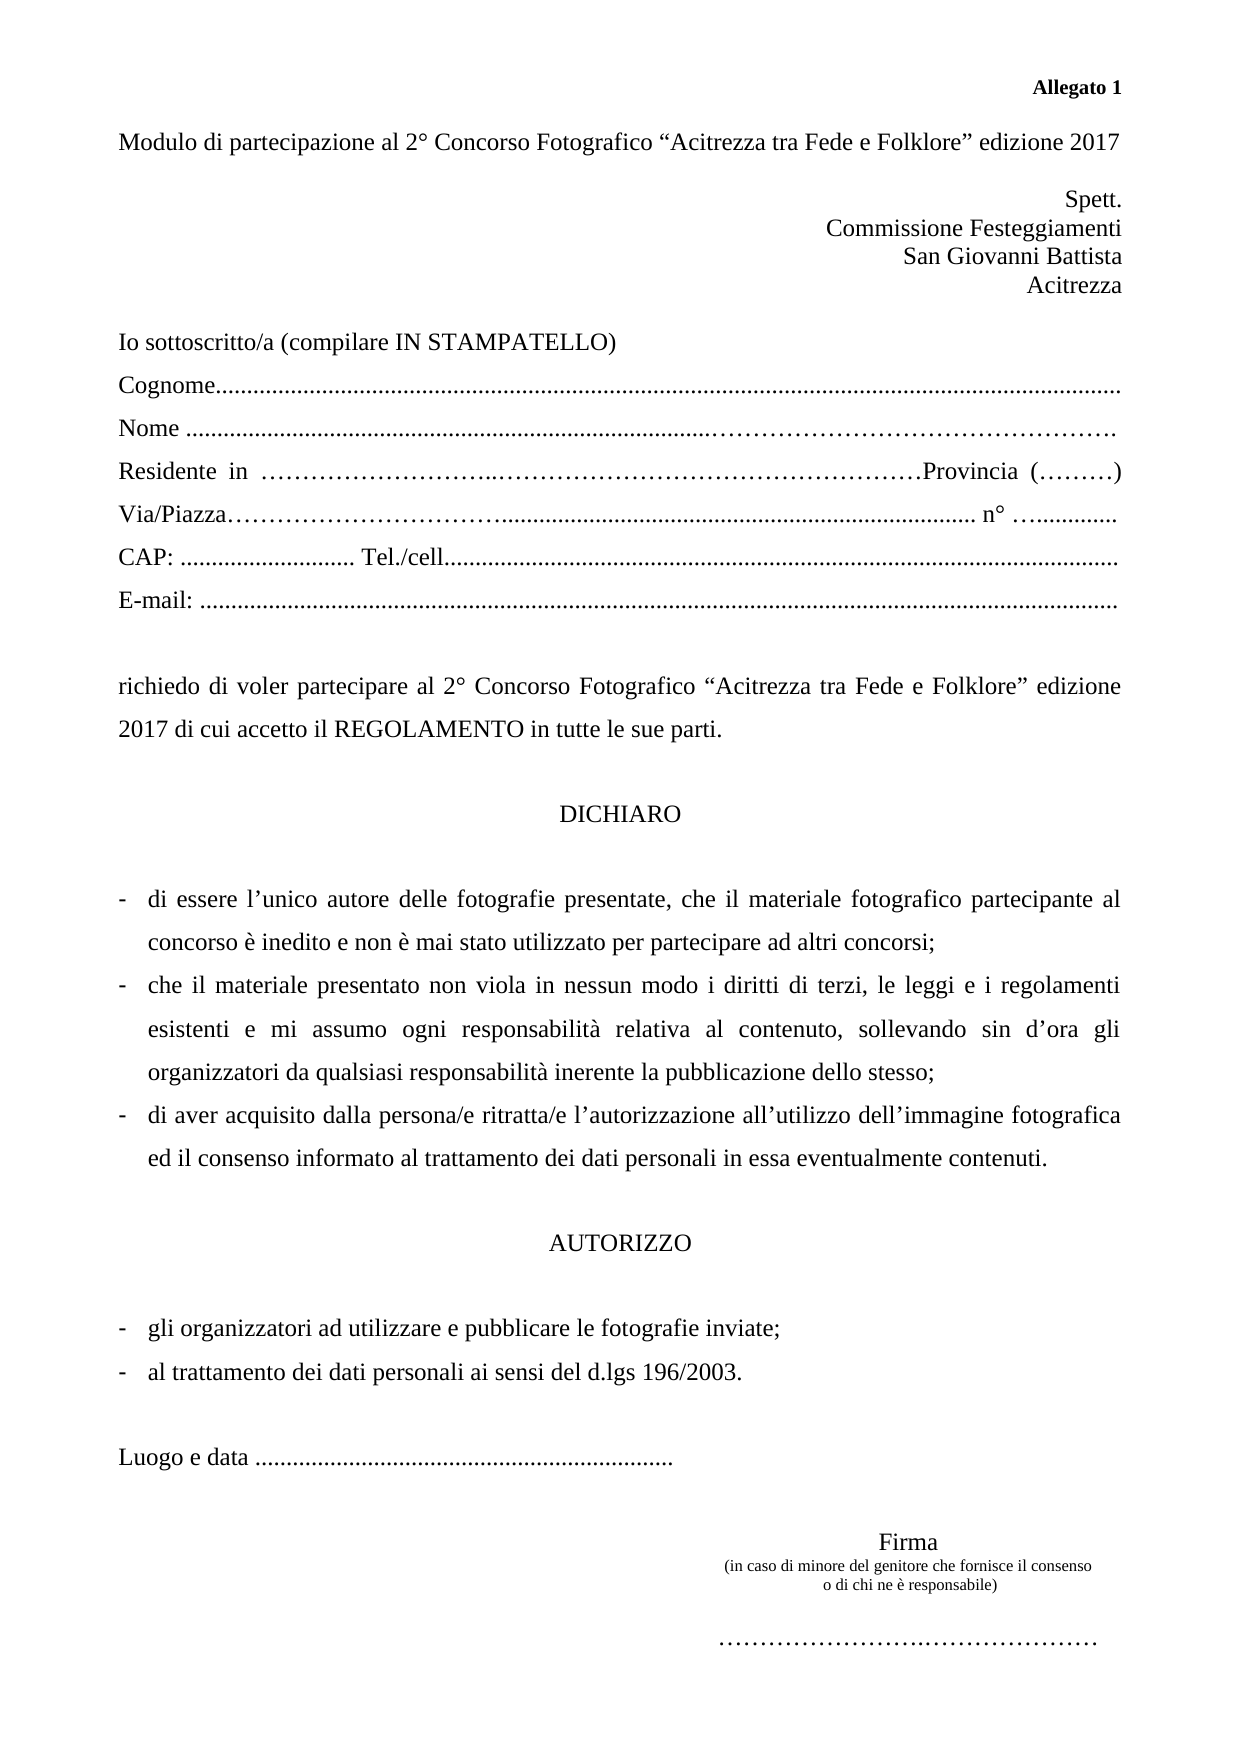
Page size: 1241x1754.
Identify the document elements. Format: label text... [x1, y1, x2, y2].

text CAP: ............................ Tel./cell............................................................................................................ [118, 542, 1122, 571]
text Cognome................................................................................................................................................. [118, 370, 1122, 399]
text (in caso di minore del genitore che fornisce il consenso [118, 1556, 1122, 1575]
list di aver acquisito dalla persona/e ritratta/e l’autorizzazione all’utilizzo dell’immagine fotografica ed il consenso informato al trattamento dei dati personali in essa eventualmente contenuti. [118, 1100, 1122, 1172]
text AUTORIZZO [118, 1228, 1122, 1257]
text Commissione Festeggiamenti [118, 213, 1122, 241]
text Firma [118, 1527, 1122, 1556]
text Luogo e data ................................................................... [118, 1442, 1122, 1471]
text Residente in ………………………..……………………………………………Provincia (………) Via/Piazza……………………………............................................................................ n° …............. [118, 456, 1122, 528]
text DICHIARO [118, 799, 1122, 828]
text o di chi ne è responsabile) [118, 1575, 1122, 1594]
text …………………….………………… [118, 1622, 1122, 1651]
list di essere l’unico autore delle fotografie presentate, che il materiale fotografico partecipante al concorso è inedito e non è mai stato utilizzato per partecipare ad altri concorsi; [118, 884, 1122, 956]
text Modulo di partecipazione al 2° Concorso Fotografico “Acitrezza tra Fede e Folklore” edizione 2017 [118, 127, 1122, 156]
text Nome ....................................................................................…………………………………………. [118, 413, 1122, 442]
text Io sottoscritto/a (compilare IN STAMPATELLO) [118, 327, 1122, 356]
text richiedo di voler partecipare al 2° Concorso Fotografico “Acitrezza tra Fede e Folklore” edizione 2017 di cui accetto il REGOLAMENTO in tutte le sue parti. [118, 671, 1122, 743]
list che il materiale presentato non viola in nessun modo i diritti di terzi, le leggi e i regolamenti esistenti e mi assumo ogni responsabilità relativa al contenuto, sollevando sin d’ora gli organizzatori da qualsiasi responsabilità inerente la pubblicazione dello stesso; [118, 970, 1122, 1086]
text San Giovanni Battista [118, 241, 1122, 270]
text E-mail: ................................................................................................................................................... [118, 586, 1122, 614]
text Spett. [118, 184, 1122, 213]
list gli organizzatori ad utilizzare e pubblicare le fotografie inviate; [118, 1313, 1122, 1342]
list al trattamento dei dati personali ai sensi del d.lgs 196/2003. [118, 1357, 1122, 1385]
text Acitrezza [118, 270, 1122, 299]
